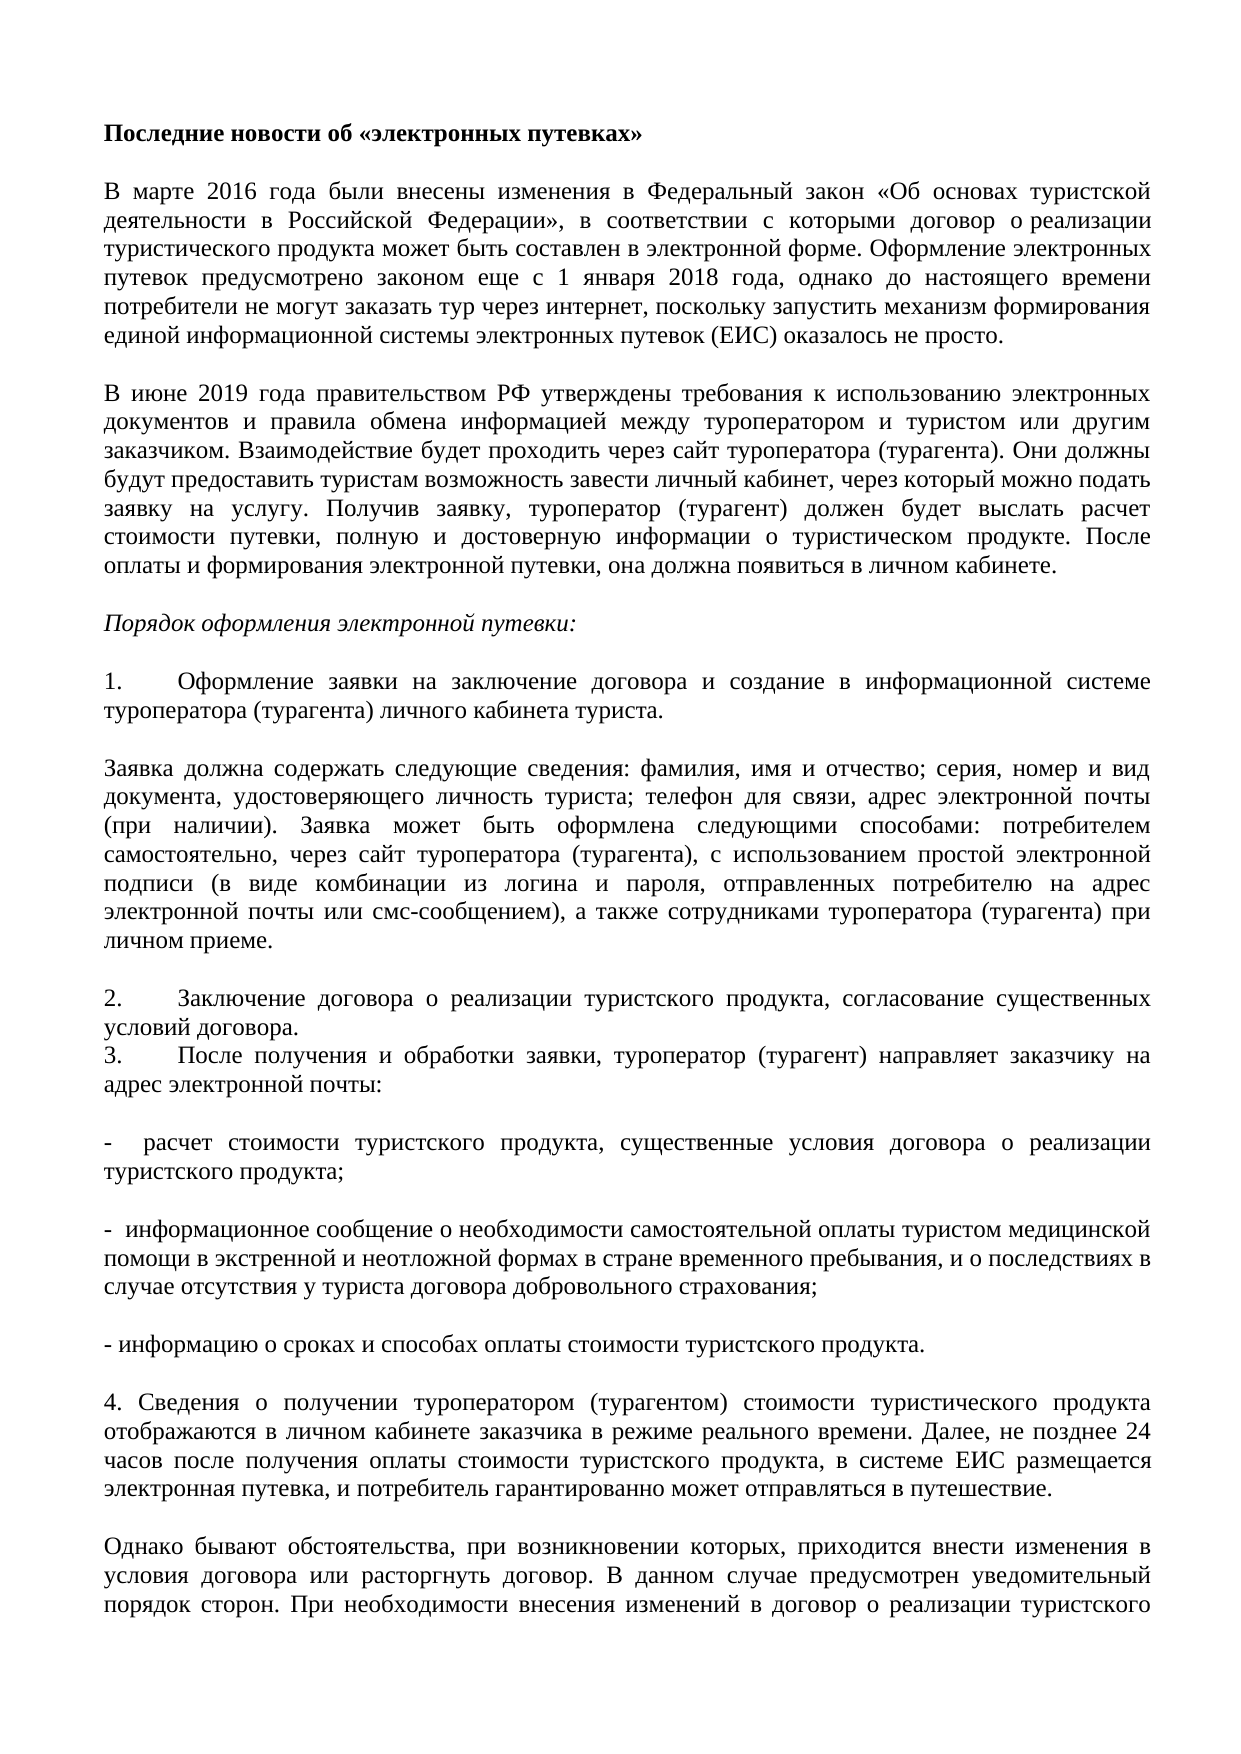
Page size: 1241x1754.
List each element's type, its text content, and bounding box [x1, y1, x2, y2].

text Порядок оформления электронной путевки: [103, 608, 1152, 637]
text 4. Сведения о получении туроператором (турагентом) стоимости туристического продукта отображаются в личном кабинете заказчика в режиме реального времени. Далее, не позднее 24 часов после получения оплаты стоимости туристского продукта, в системе ЕИС размещается электронная путевка, и потребитель гарантированно может отправляться в путешествие. [103, 1387, 1152, 1502]
text Последние новости об «электронных путевках» [103, 118, 1152, 147]
text - информационное сообщение о необходимости самостоятельной оплаты туристом медицинской помощи в экстренной и неотложной формах в стране временного пребывания, и о последствиях в случае отсутствия у туриста договора добровольного страхования; [103, 1214, 1152, 1300]
text - информацию о сроках и способах оплаты стоимости туристского продукта. [103, 1329, 1152, 1358]
text В марте 2016 года были внесены изменения в Федеральный закон «Об основах туристской деятельности в Российской Федерации», в соответствии с которыми договор о реализации туристического продукта может быть составлен в электронной форме. Оформление электронных путевок предусмотрено законом еще с 1 января 2018 года, однако до настоящего времени потребители не могут заказать тур через интернет, поскольку запустить механизм формирования единой информационной системы электронных путевок (ЕИС) оказалось не просто. [103, 176, 1152, 348]
text В июне 2019 года правительством РФ утверждены требования к использованию электронных документов и правила обмена информацией между туроператором и туристом или другим заказчиком. Взаимодействие будет проходить через сайт туроператора (турагента). Они должны будут предоставить туристам возможность завести личный кабинет, через который можно подать заявку на услугу. Получив заявку, туроператор (турагент) должен будет выслать расчет стоимости путевки, полную и достоверную информации о туристическом продукте. После оплаты и формирования электронной путевки, она должна появиться в личном кабинете. [103, 378, 1152, 579]
text Заявка должна содержать следующие сведения: фамилия, имя и отчество; серия, номер и вид документа, удостоверяющего личность туриста; телефон для связи, адрес электронной почты (при наличии). Заявка может быть оформлена следующими способами: потребителем самостоятельно, через сайт туроператора (турагента), с использованием простой электронной подписи (в виде комбинации из логина и пароля, отправленных потребителю на адрес электронной почты или смс-сообщением), а также сотрудниками туроператора (турагента) при личном приеме. [103, 753, 1152, 954]
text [103, 1531, 1152, 1618]
list После получения и обработки заявки, туроператор (турагент) направляет заказчику на адрес электронной почты: [103, 1041, 1152, 1098]
list Заключение договора о реализации туристского продукта, согласование существенных условий договора. [103, 983, 1152, 1041]
text - расчет стоимости туристского продукта, существенные условия договора о реализации туристского продукта; [103, 1127, 1152, 1185]
list Оформление заявки на заключение договора и создание в информационной системе туроператора (турагента) личного кабинета туриста. [103, 666, 1152, 723]
